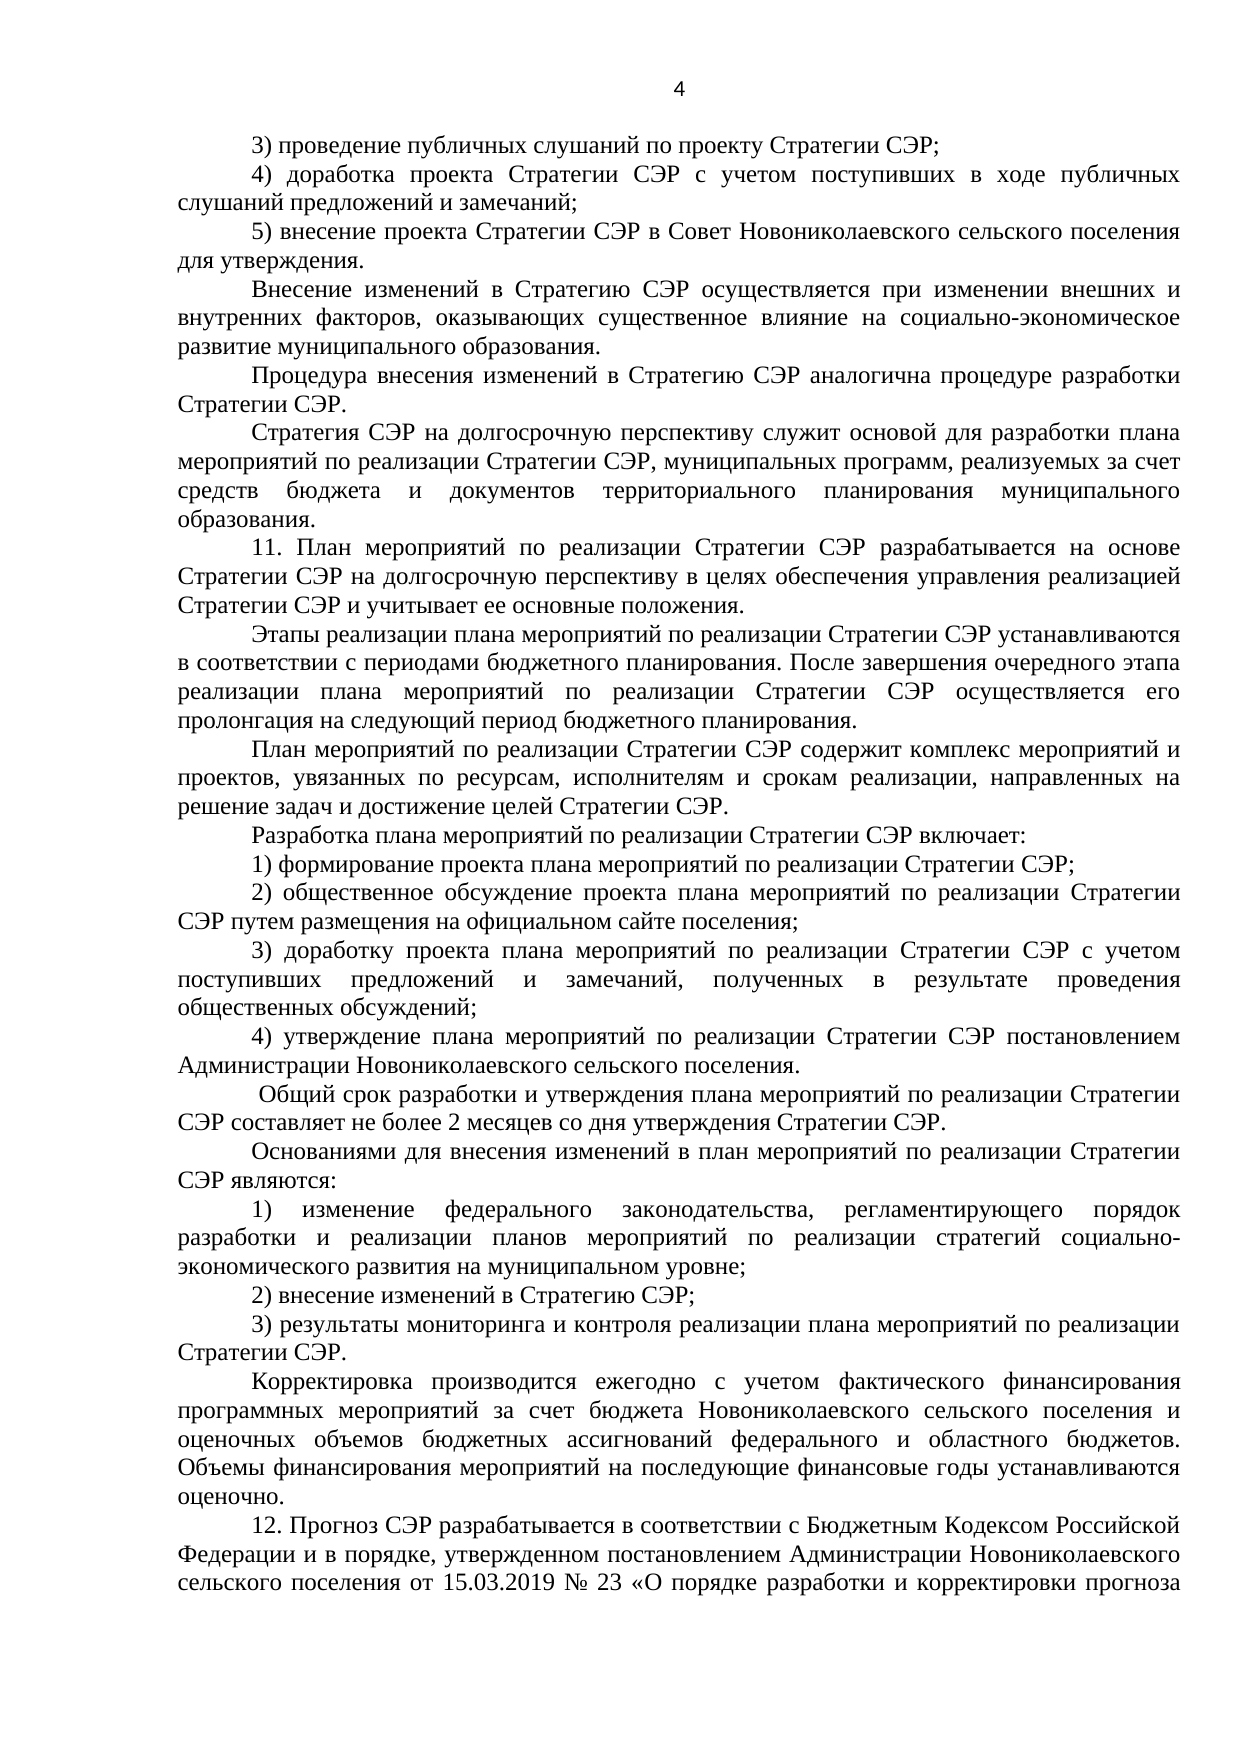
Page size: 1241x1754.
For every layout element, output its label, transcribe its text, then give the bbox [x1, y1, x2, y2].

text Основаниями для внесения изменений в план мероприятий по реализации Стратегии СЭР являются: [177, 1136, 1181, 1194]
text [177, 1510, 1181, 1596]
text Внесение изменений в Стратегию СЭР осуществляется при изменении внешних и внутренних факторов, оказывающих существенное влияние на социально-экономическое развитие муниципального образования. [177, 274, 1181, 360]
text Корректировка производится ежегодно с учетом фактического финансирования программных мероприятий за счет бюджета Новониколаевского сельского поселения и оценочных объемов бюджетных ассигнований федерального и областного бюджетов. Объемы финансирования мероприятий на последующие финансовые годы устанавливаются оценочно. [177, 1366, 1181, 1510]
text 5) внесение проекта Стратегии СЭР в Совет Новониколаевского сельского поселения для утверждения. [177, 216, 1181, 274]
text План мероприятий по реализации Стратегии СЭР содержит комплекс мероприятий и проектов, увязанных по ресурсам, исполнителям и срокам реализации, направленных на решение задач и достижение целей Стратегии СЭР. [177, 734, 1181, 820]
text 4) утверждение плана мероприятий по реализации Стратегии СЭР постановлением Администрации Новониколаевского сельского поселения. [177, 1021, 1181, 1079]
text Разработка плана мероприятий по реализации Стратегии СЭР включает: [177, 820, 1181, 849]
text 11. План мероприятий по реализации Стратегии СЭР разрабатывается на основе Стратегии СЭР на долгосрочную перспективу в целях обеспечения управления реализацией Стратегии СЭР и учитывает ее основные положения. [177, 532, 1181, 619]
text 1) формирование проекта плана мероприятий по реализации Стратегии СЭР; [177, 849, 1181, 877]
text 1) изменение федерального законодательства, регламентирующего порядок разработки и реализации планов мероприятий по реализации стратегий социально-экономического развития на муниципальном уровне; [177, 1194, 1181, 1280]
text 3) результаты мониторинга и контроля реализации плана мероприятий по реализации Стратегии СЭР. [177, 1309, 1181, 1366]
text Стратегия СЭР на долгосрочную перспективу служит основой для разработки плана мероприятий по реализации Стратегии СЭР, муниципальных программ, реализуемых за счет средств бюджета и документов территориального планирования муниципального образования. [177, 417, 1181, 532]
text 2) внесение изменений в Стратегию СЭР; [177, 1280, 1181, 1309]
text 3) доработку проекта плана мероприятий по реализации Стратегии СЭР с учетом поступивших предложений и замечаний, полученных в результате проведения общественных обсуждений; [177, 935, 1181, 1021]
text Этапы реализации плана мероприятий по реализации Стратегии СЭР устанавливаются в соответствии с периодами бюджетного планирования. После завершения очередного этапа реализации плана мероприятий по реализации Стратегии СЭР осуществляется его пролонгация на следующий период бюджетного планирования. [177, 619, 1181, 734]
text 2) общественное обсуждение проекта плана мероприятий по реализации Стратегии СЭР путем размещения на официальном сайте поселения; [177, 877, 1181, 935]
text 3) проведение публичных слушаний по проекту Стратегии СЭР; [177, 130, 1181, 159]
text Общий срок разработки и утверждения плана мероприятий по реализации Стратегии СЭР составляет не более 2 месяцев со дня утверждения Стратегии СЭР. [177, 1079, 1181, 1136]
text 4) доработка проекта Стратегии СЭР с учетом поступивших в ходе публичных слушаний предложений и замечаний; [177, 159, 1181, 216]
text Процедура внесения изменений в Стратегию СЭР аналогична процедуре разработки Стратегии СЭР. [177, 360, 1181, 417]
